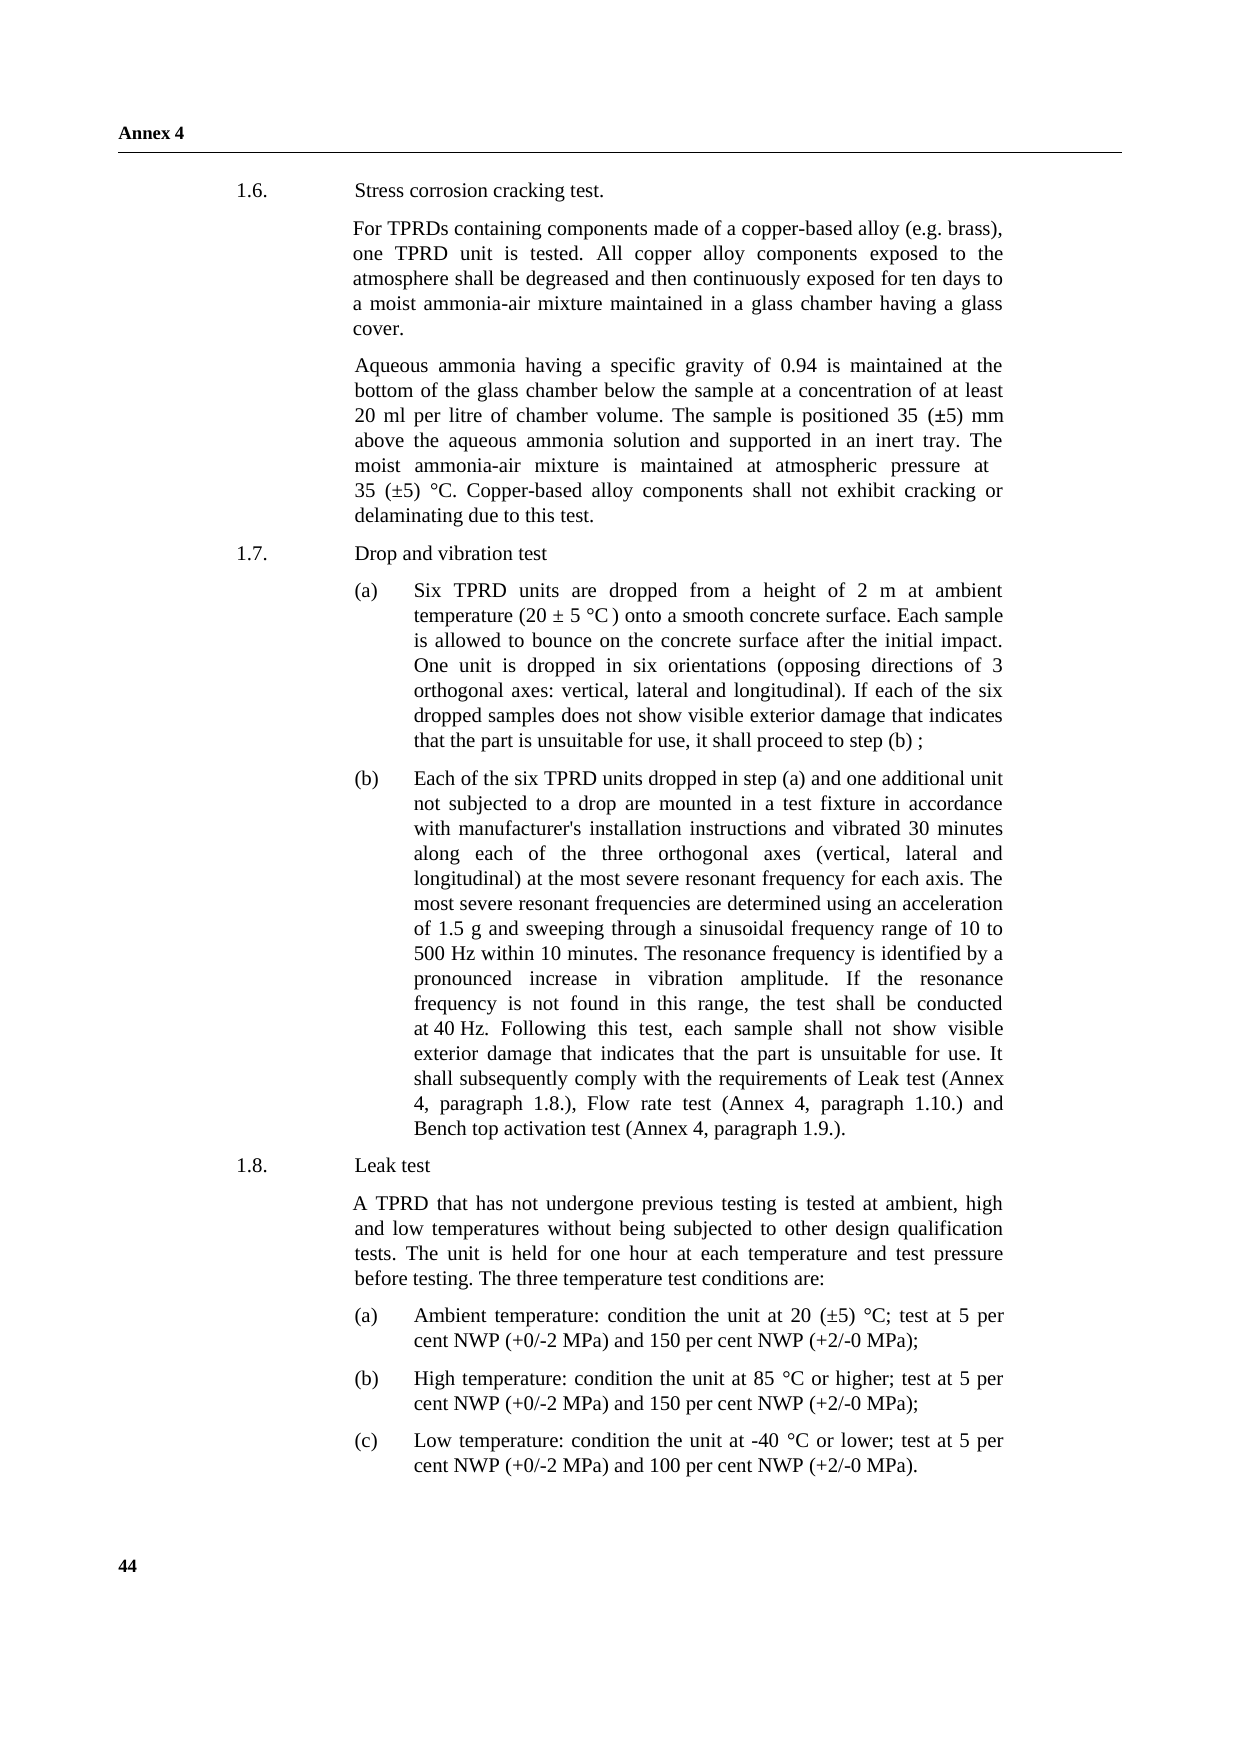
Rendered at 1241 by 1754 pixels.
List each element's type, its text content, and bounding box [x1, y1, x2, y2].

text A TPRD that has not undergone previous testing is tested at ambient, high and low temperatures without being subjected to other design qualification tests. The unit is held for one hour at each temperature and test pressure before testing. The three temperature test conditions are: [352, 1190, 1004, 1290]
text 1.7. Drop and vibration test [236, 540, 1004, 565]
text (b) Each of the six TPRD units dropped in step (a) and one additional unit not subjected to a drop are mounted in a test fixture in accordance with manufacturer's installation instructions and vibrated 30 minutes along each of the three orthogonal axes (vertical, lateral and longitudinal) at the most severe resonant frequency for each axis. The most severe resonant frequencies are determined using an acceleration of 1.5 g and sweeping through a sinusoidal frequency range of 10 to 500 Hz within 10 minutes. The resonance frequency is identified by a pronounced increase in vibration amplitude. If the resonance frequency is not found in this range, the test shall be conducted at 40 Hz. Following this test, each sample shall not show visible exterior damage that indicates that the part is unsuitable for use. It shall subsequently comply with the requirements of Leak test (Annex 4, paragraph 1.8.), Flow rate test (Annex 4, paragraph 1.10.) and Bench top activation test (Annex 4, paragraph 1.9.). [354, 765, 1004, 1140]
text 1.8. Leak test [236, 1152, 1004, 1177]
text (a) Ambient temperature: condition the unit at 20 (±5) °C; test at 5 per cent NWP (+0/-2 MPa) and 150 per cent NWP (+2/-0 MPa); [354, 1302, 1004, 1352]
text (c) Low temperature: condition the unit at -40 °C or lower; test at 5 per cent NWP (+0/-2 MPa) and 100 per cent NWP (+2/-0 MPa). [354, 1427, 1004, 1477]
text Aqueous ammonia having a specific gravity of 0.94 is maintained at the bottom of the glass chamber below the sample at a concentration of at least 20 ml per litre of chamber volume. The sample is positioned 35 (±5) mm above the aqueous ammonia solution and supported in an inert tray. The moist ammonia-air mixture is maintained at atmospheric pressure at 35 (±5) °C. Copper-based alloy components shall not exhibit cracking or delaminating due to this test. [236, 352, 1004, 527]
text (b) High temperature: condition the unit at 85 °C or higher; test at 5 per cent NWP (+0/-2 MPa) and 150 per cent NWP (+2/-0 MPa); [354, 1365, 1004, 1415]
text 1.6. Stress corrosion cracking test. [236, 177, 1004, 202]
text (a) Six TPRD units are dropped from a height of 2 m at ambient temperature (20 ± 5 °C ) onto a smooth concrete surface. Each sample is allowed to bounce on the concrete surface after the initial impact. One unit is dropped in six orientations (opposing directions of 3 orthogonal axes: vertical, lateral and longitudinal). If each of the six dropped samples does not show visible exterior damage that indicates that the part is unsuitable for use, it shall proceed to step (b) ; [354, 577, 1004, 752]
text For TPRDs containing components made of a copper-based alloy (e.g. brass), one TPRD unit is tested. All copper alloy components exposed to the atmosphere shall be degreased and then continuously exposed for ten days to a moist ammonia-air mixture maintained in a glass chamber having a glass cover. [353, 215, 1003, 340]
